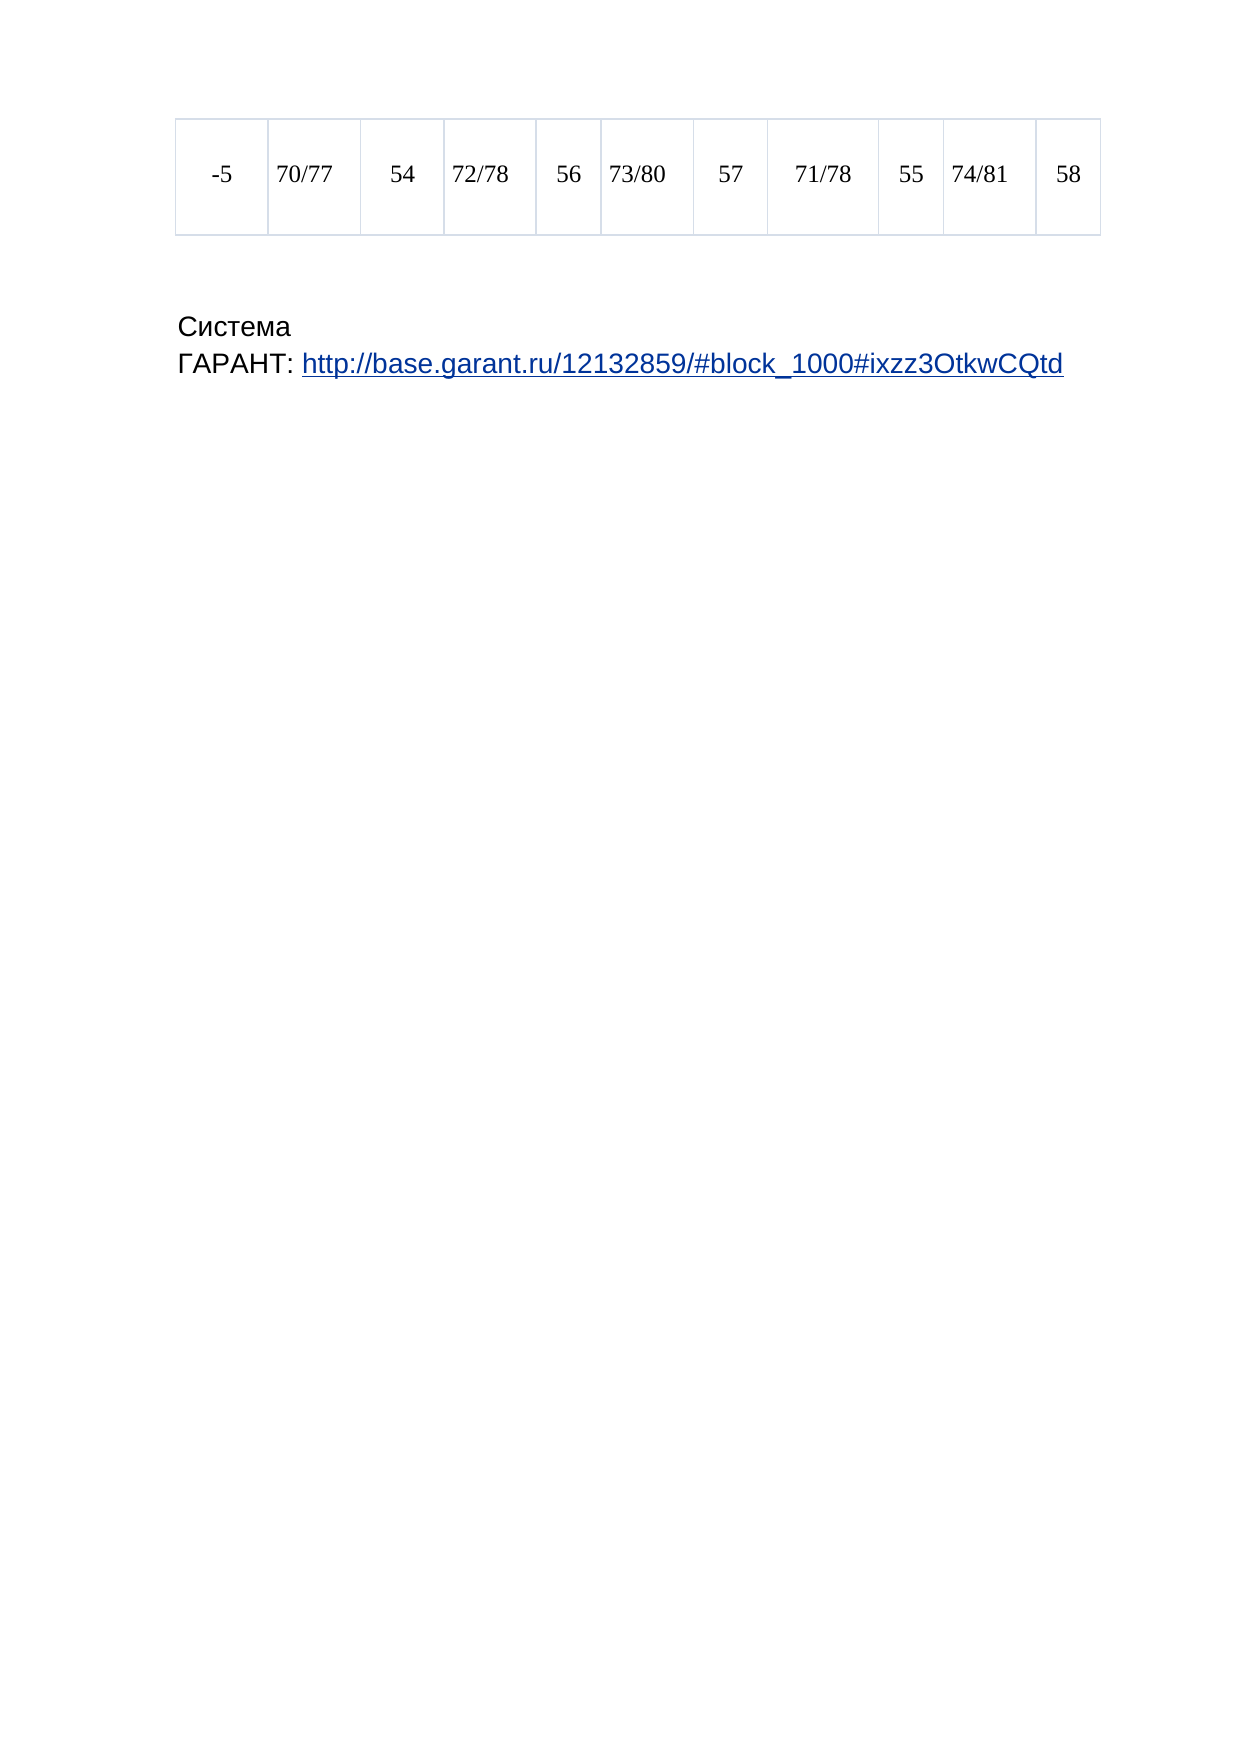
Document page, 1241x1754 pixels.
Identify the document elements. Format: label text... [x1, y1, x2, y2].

table_cell 57 [694, 120, 767, 234]
table_cell -5 [176, 120, 267, 234]
table_cell 58 [1037, 120, 1100, 234]
text Система ГАРАНТ: http://base.garant.ru/12132859/#block_1000#ixzz3OtkwCQtd [177, 236, 1152, 380]
table_cell 72/78 [445, 120, 535, 234]
table_cell 56 [537, 120, 600, 234]
table_cell 54 [361, 120, 443, 234]
table_cell 55 [879, 120, 943, 234]
table_cell 70/77 [269, 120, 360, 234]
table_cell 71/78 [768, 120, 878, 234]
table_cell 74/81 [944, 120, 1035, 234]
table_cell 73/80 [602, 120, 693, 234]
